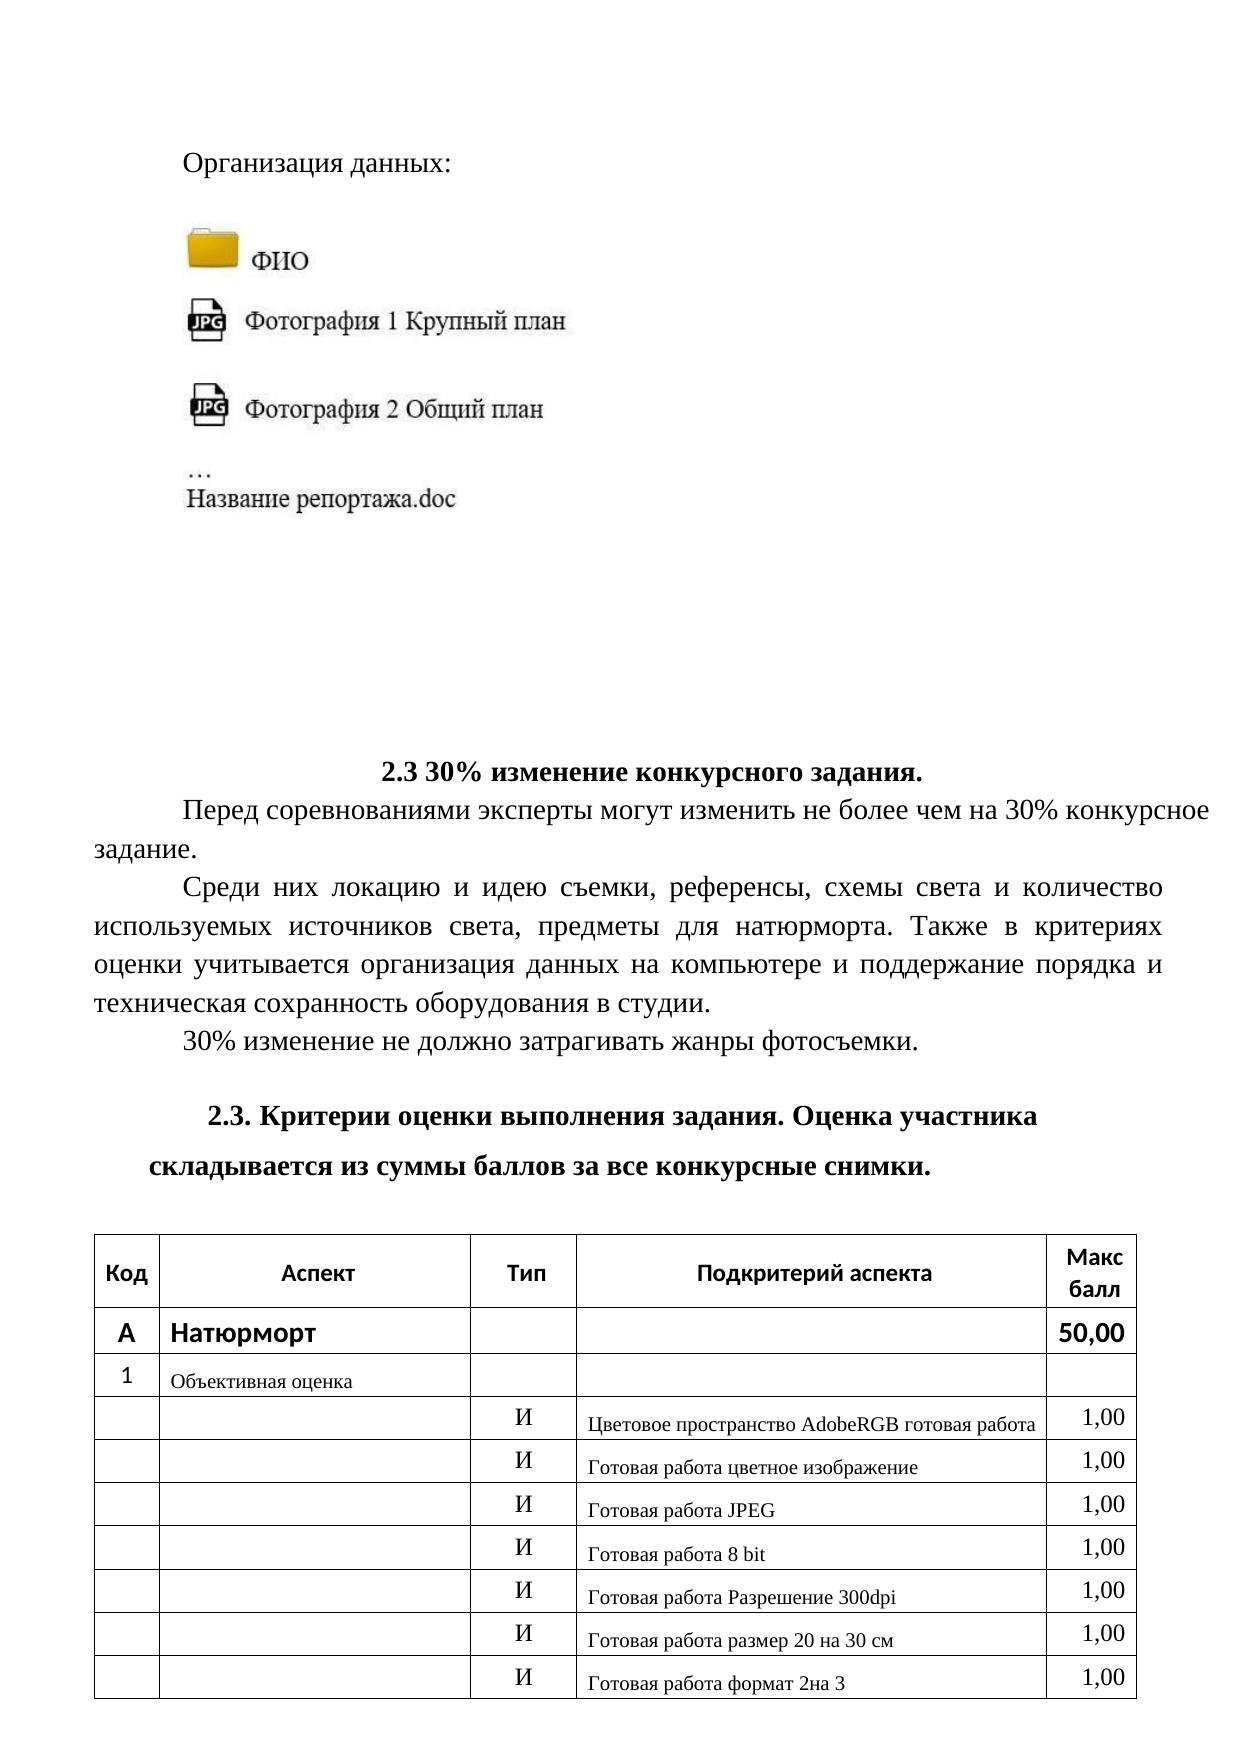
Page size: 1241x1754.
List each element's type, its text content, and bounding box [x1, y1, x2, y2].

table_header Макс балл [1047, 1235, 1136, 1307]
table_cell 1,00 [1047, 1440, 1136, 1482]
table_cell И [471, 1397, 576, 1439]
table_header Тип [471, 1235, 576, 1307]
table_cell [160, 1656, 470, 1698]
table_cell А [95, 1308, 159, 1352]
picture [182, 221, 574, 518]
table_header Код [95, 1235, 159, 1307]
text 2.3 30% изменение конкурсного задания. [94, 754, 1122, 787]
table_cell [95, 1613, 159, 1655]
table_cell 1,00 [1047, 1656, 1136, 1698]
table_cell Готовая работа Разрешение 300dpi [577, 1570, 1046, 1612]
table_cell Готовая работа JPEG [577, 1483, 1046, 1525]
text 2.3. Критерии оценки выполнения задания. Оценка участника складывается из суммы баллов за все конкурсные снимки. [148, 1098, 1216, 1181]
table_cell [95, 1526, 159, 1569]
table_cell Натюрморт [160, 1308, 470, 1352]
table_cell [160, 1440, 470, 1482]
text Перед соревнованиями эксперты могут изменить не более чем на 30% конкурсное задание. [94, 792, 1216, 864]
table_cell 1,00 [1047, 1570, 1136, 1612]
table_cell 50,00 [1047, 1308, 1136, 1352]
table_cell [160, 1570, 470, 1612]
text 30% изменение не должно затрагивать жанры фотосъемки. [94, 1023, 1152, 1057]
table_cell Готовая работа размер 20 на 30 см [577, 1613, 1046, 1655]
text Среди них локацию и идею съемки, референсы, схемы света и количество используемых источников света, предметы для натюрморта. Также в критериях оценки учитывается организация данных на компьютере и поддержание порядка и техническая сохранность оборудования в студии. [94, 869, 1164, 1018]
table_cell И [471, 1483, 576, 1525]
table_cell [577, 1308, 1046, 1352]
table_cell [95, 1570, 159, 1612]
table_cell 1 [95, 1354, 159, 1396]
table_cell 1,00 [1047, 1613, 1136, 1655]
table_cell И [471, 1526, 576, 1569]
table_cell И [471, 1570, 576, 1612]
text Организация данных: [94, 145, 1152, 178]
table_cell [160, 1483, 470, 1525]
table_cell [160, 1613, 470, 1655]
table_cell [95, 1656, 159, 1698]
table_cell 1,00 [1047, 1526, 1136, 1569]
table_cell [577, 1354, 1046, 1396]
table_cell Готовая работа формат 2на 3 [577, 1656, 1046, 1698]
table_cell 1,00 [1047, 1483, 1136, 1525]
table_header Подкритерий аспекта [577, 1235, 1046, 1307]
table_cell Готовая работа 8 bit [577, 1526, 1046, 1569]
table_cell [95, 1440, 159, 1482]
table_cell [1047, 1354, 1136, 1396]
table_cell [160, 1397, 470, 1439]
table_header Аспект [160, 1235, 470, 1307]
table_cell И [471, 1440, 576, 1482]
table_cell Готовая работа цветное изображение [577, 1440, 1046, 1482]
table_cell И [471, 1656, 576, 1698]
table_cell И [471, 1613, 576, 1655]
table_cell [95, 1397, 159, 1439]
table_cell Цветовое пространство AdobeRGB готовая работа [577, 1397, 1046, 1439]
table_cell 1,00 [1047, 1397, 1136, 1439]
table_cell Объективная оценка [160, 1354, 470, 1396]
table_cell [471, 1308, 576, 1352]
table_cell [160, 1526, 470, 1569]
table_cell [95, 1483, 159, 1525]
table_cell [471, 1354, 576, 1396]
